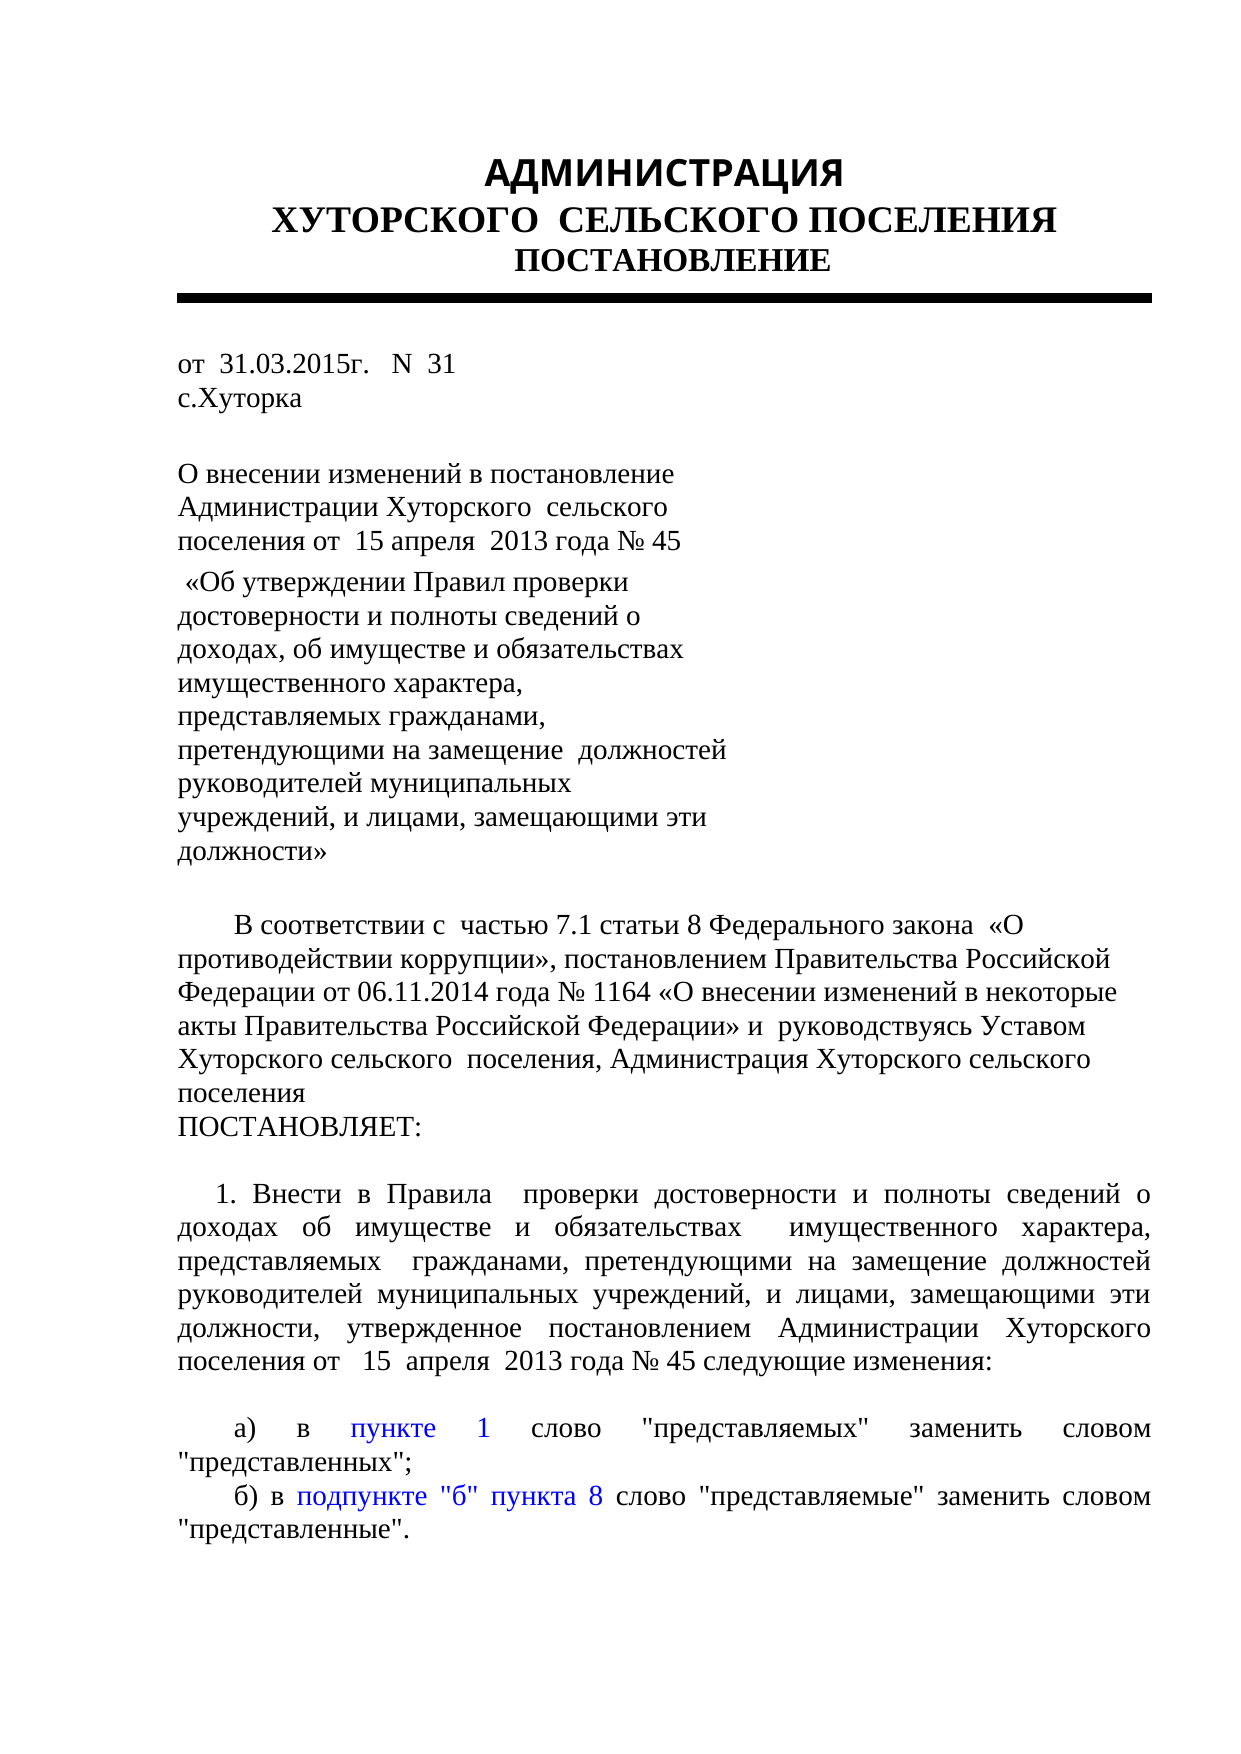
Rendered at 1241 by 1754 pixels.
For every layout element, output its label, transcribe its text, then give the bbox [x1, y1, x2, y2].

table_header О внесении изменений в постановление Администрации Хуторского сельского поселения от 15 апреля 2013 года № 45 «Об утверждении Правил проверки достоверности и полноты сведений о доходах, об имуществе и обязательствах имущественного характера, представляемых гражданами, претендующими на замещение должностей руководителей муниципальных учреждений, и лицами, замещающими эти должности» [166, 456, 738, 874]
text АДМИНИСТРАЦИЯ [177, 147, 1152, 198]
text ПОСТАНОВЛЯЕТ: [177, 1109, 1152, 1142]
text В соответствии с частью 7.1 статьи 8 Федерального закона «О противодействии коррупции», постановлением Правительства Российской Федерации от 06.11.2014 года № 1164 «О внесении изменений в некоторые акты Правительства Российской Федерации» и руководствуясь Уставом Хуторского сельского поселения, Администрация Хуторского сельского поселения [177, 907, 1152, 1109]
text ХУТОРСКОГО СЕЛЬСКОГО ПОСЕЛЕНИЯ [177, 198, 1152, 241]
text б) в подпункте "б" пункта 8 слово "представляемые" заменить словом "представленные". [177, 1478, 1152, 1545]
text с.Хуторка [177, 380, 1152, 413]
text ПОСТАНОВЛЕНИЕ [177, 241, 1152, 279]
text 1. Внести в Правила проверки достоверности и полноты сведений о доходах об имуществе и обязательствах имущественного характера, представляемых гражданами, претендующими на замещение должностей руководителей муниципальных учреждений, и лицами, замещающими эти должности, утвержденное постановлением Администрации Хуторского поселения от 15 апреля 2013 года № 45 следующие изменения: [177, 1176, 1152, 1377]
text от 31.03.2015г. N 31 [177, 346, 1152, 380]
text а) в пункте 1 слово "представляемых" заменить словом "представленных"; [177, 1411, 1152, 1478]
